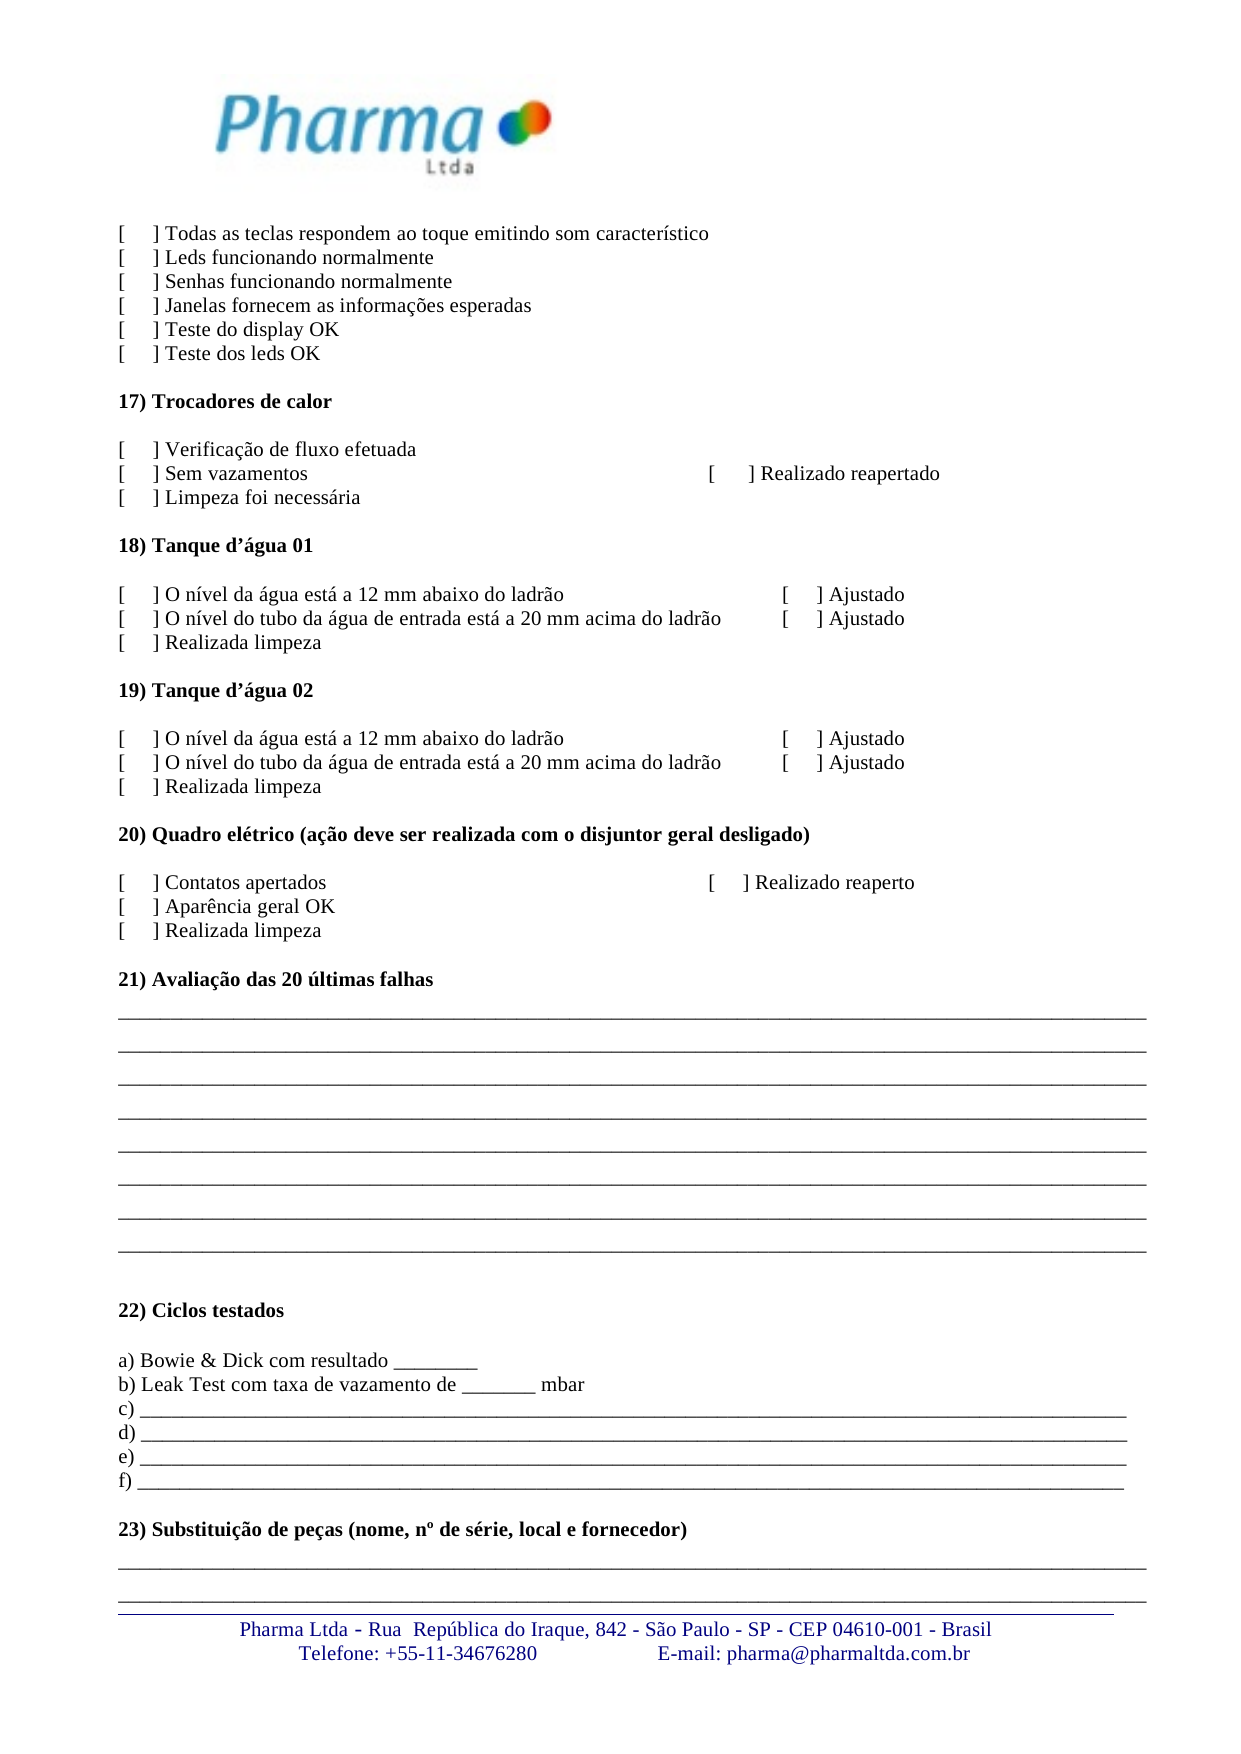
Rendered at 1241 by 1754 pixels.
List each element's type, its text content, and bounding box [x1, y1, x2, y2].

text a) Bowie & Dick com resultado ________ [118, 1348, 1152, 1372]
text [ ] Sem vazamentos [ ] Realizado reapertado [118, 461, 1152, 485]
text [ ] Realizada limpeza [118, 629, 1152, 654]
text [ ] Teste dos leds OK [118, 341, 1152, 365]
text [ ] Realizada limpeza [118, 918, 1152, 942]
text [ ] O nível do tubo da água de entrada está a 20 mm acima do ladrão [ ] Ajustado [118, 606, 1152, 629]
text [ ] Teste do display OK [118, 317, 1152, 341]
text 18) Tanque d’água 01 [118, 533, 1152, 557]
text [ ] Aparência geral OK [118, 894, 1152, 918]
text [ ] O nível da água está a 12 mm abaixo do ladrão [ ] Ajustado [118, 581, 1152, 606]
text [ ] Verificação de fluxo efetuada [118, 437, 1152, 461]
text 17) Trocadores de calor [118, 389, 1152, 413]
text 20) Quadro elétrico (ação deve ser realizada com o disjuntor geral desligado) [118, 822, 1152, 846]
text [ ] Senhas funcionando normalmente [118, 269, 1152, 293]
text [ ] Leds funcionando normalmente [118, 244, 1152, 269]
text c) ______________________________________________________________________________________________ [118, 1396, 1152, 1420]
text 19) Tanque d’água 02 [118, 678, 1152, 702]
text [ ] O nível do tubo da água de entrada está a 20 mm acima do ladrão [ ] Ajustado [118, 750, 1152, 774]
text [ ] Janelas fornecem as informações esperadas [118, 293, 1152, 317]
text ______________________________________________________________________________________________________________________________________________________________________________________________________________________________________________________________________________________________________________________________________________________________________________________________________________________________________________________________________________________________________________________________________________________________________________________________________________________________________________________________________________________________________________ [118, 991, 1152, 1224]
text e) ______________________________________________________________________________________________ [118, 1444, 1152, 1468]
text d) ______________________________________________________________________________________________ [118, 1420, 1152, 1444]
text [ ] Realizada limpeza [118, 774, 1152, 798]
text __________________________________________________________________________________________________ [118, 1224, 1152, 1257]
text 22) Ciclos testados [118, 1291, 1152, 1324]
text f) ______________________________________________________________________________________________ [118, 1468, 1152, 1492]
picture [179, 74, 573, 196]
text 21) Avaliação das 20 últimas falhas [118, 966, 1152, 991]
text [ ] Contatos apertados [ ] Realizado reaperto [118, 870, 1152, 894]
text [ ] Limpeza foi necessária [118, 485, 1152, 509]
text 23) Substituição de peças (nome, nº de série, local e fornecedor) [118, 1516, 1152, 1540]
text [ ] Todas as teclas respondem ao toque emitindo som característico [118, 221, 1152, 244]
text b) Leak Test com taxa de vazamento de _______ mbar [118, 1372, 1152, 1396]
text [ ] O nível da água está a 12 mm abaixo do ladrão [ ] Ajustado [118, 726, 1152, 750]
